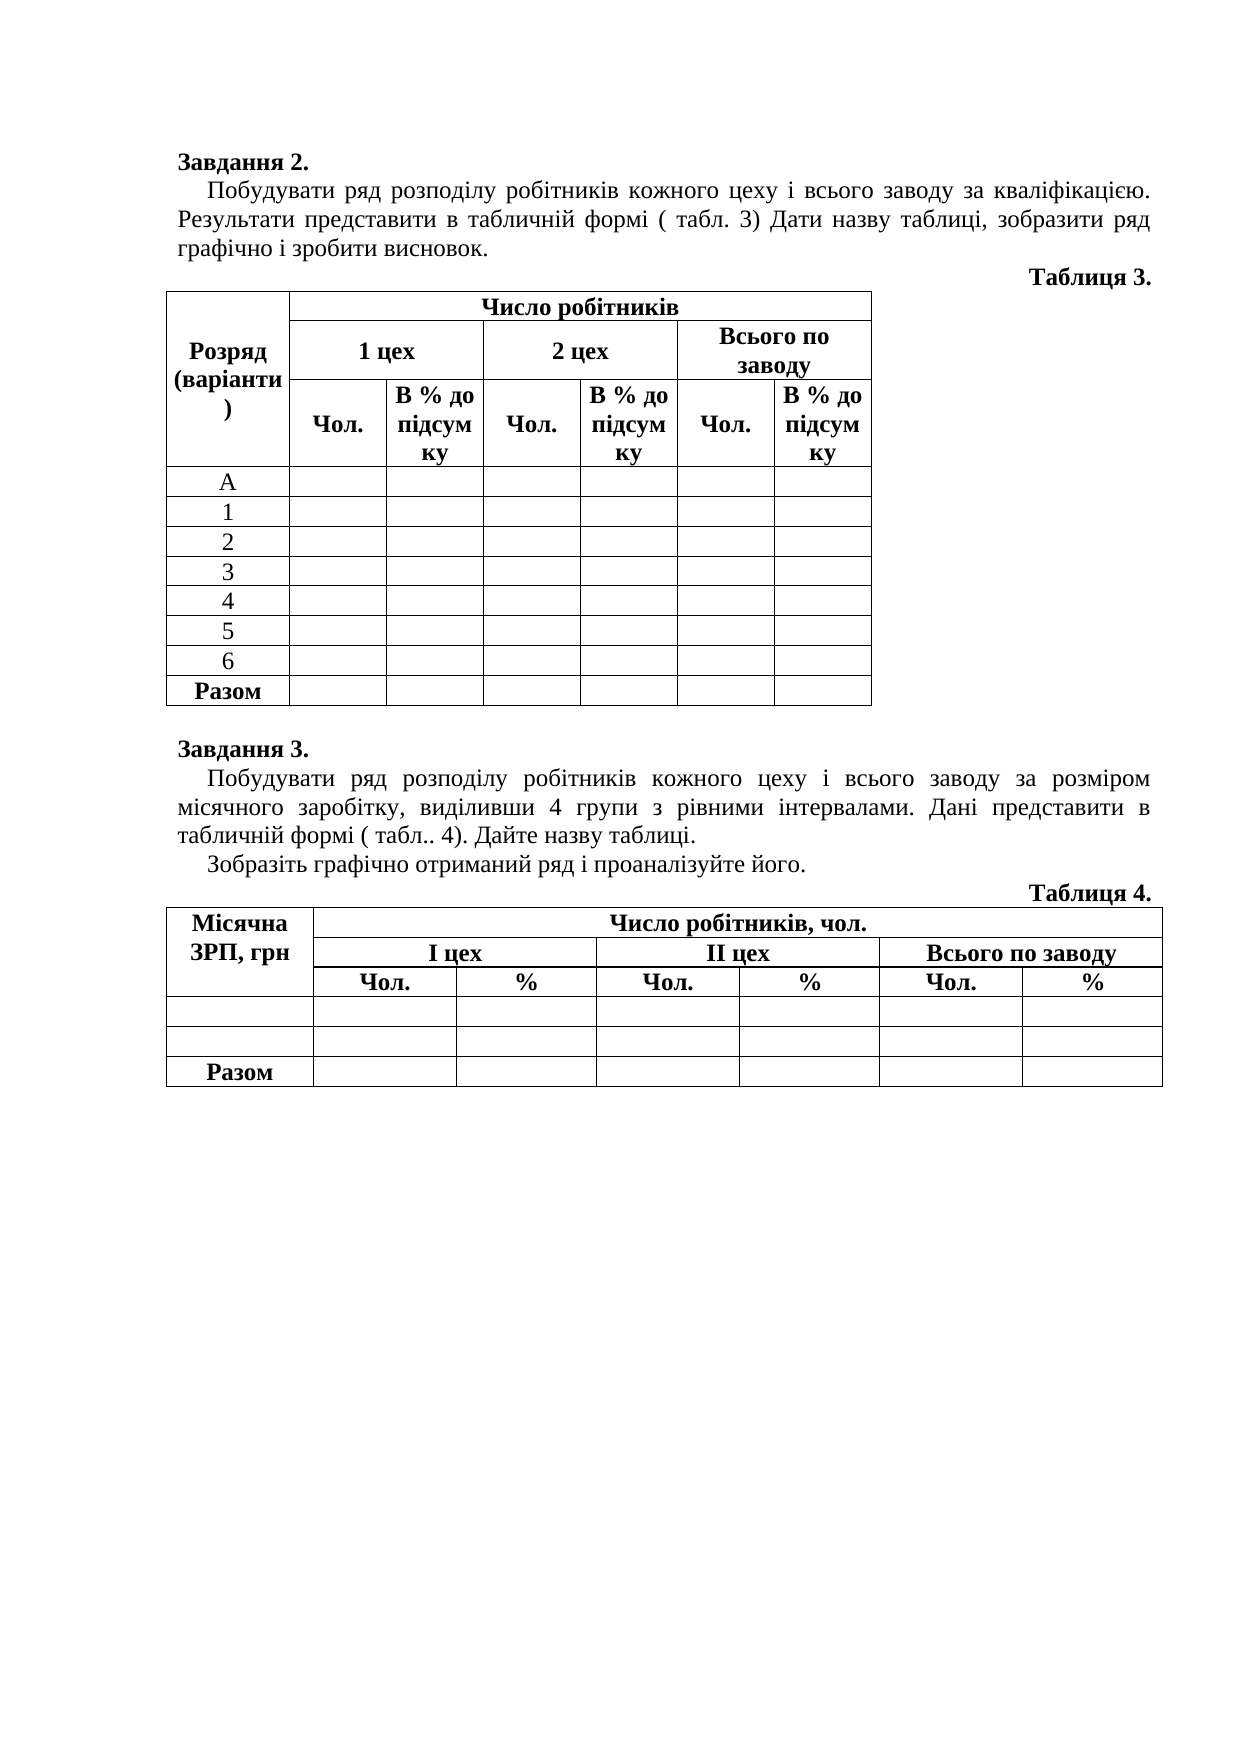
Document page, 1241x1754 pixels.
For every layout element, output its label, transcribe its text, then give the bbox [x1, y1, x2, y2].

table_cell 6 [167, 646, 289, 675]
table_cell [290, 616, 386, 645]
table_cell Чол. [314, 968, 456, 996]
table_cell [880, 997, 1022, 1026]
table_cell [740, 997, 879, 1026]
table_cell [581, 527, 677, 556]
table_cell [387, 586, 483, 615]
table_cell І цех [314, 938, 596, 966]
table_cell [678, 527, 774, 556]
table_header Розряд (варіанти) [167, 292, 289, 466]
table_cell [880, 1057, 1022, 1086]
table_cell [290, 586, 386, 615]
table_cell [775, 616, 871, 645]
table_cell [1023, 997, 1162, 1026]
table_cell [581, 497, 677, 526]
table_cell [484, 497, 580, 526]
table_cell [678, 676, 774, 704]
text Завдання 2. [177, 147, 1152, 176]
table_cell 1 [167, 497, 289, 526]
table_cell [678, 557, 774, 585]
table_cell [678, 497, 774, 526]
table_cell 2 цех [484, 321, 677, 379]
text Завдання 3. [177, 734, 1152, 763]
table_cell % [457, 968, 596, 996]
table_cell [678, 586, 774, 615]
table_cell [484, 557, 580, 585]
table_cell [1023, 1057, 1162, 1086]
table_cell [775, 497, 871, 526]
table_cell [581, 586, 677, 615]
table_cell [290, 527, 386, 556]
table_cell [457, 1027, 596, 1056]
table_cell [484, 676, 580, 704]
table_cell [775, 557, 871, 585]
table_cell Чол. [597, 968, 739, 996]
table_cell [740, 1027, 879, 1056]
table_cell [597, 1057, 739, 1086]
table_cell % [1023, 968, 1162, 996]
table_header Число робітників, чол. [314, 908, 1162, 937]
table_cell [387, 616, 483, 645]
table_cell 2 [167, 527, 289, 556]
table_cell [880, 1027, 1022, 1056]
table_cell [581, 646, 677, 675]
table_cell 4 [167, 586, 289, 615]
table_cell [597, 997, 739, 1026]
text Побудувати ряд розподілу робітників кожного цеху і всього заводу за розміром місячного заробітку, виділивши 4 групи з рівними інтервалами. Дані представити в табличній формі ( табл.. 4). Дайте назву таблиці. [177, 763, 1152, 849]
table_cell Чол. [678, 380, 774, 466]
table_cell Разом [167, 676, 289, 704]
table_cell [387, 497, 483, 526]
table_cell [581, 557, 677, 585]
table_cell [457, 997, 596, 1026]
table_cell 3 [167, 557, 289, 585]
table_cell [775, 527, 871, 556]
table_cell [290, 646, 386, 675]
table_cell В % до підсумку [387, 380, 483, 466]
text Зобразіть графічно отриманий ряд і проаналізуйте його. [177, 849, 1152, 878]
table_cell 1 цех [290, 321, 483, 379]
table_cell Чол. [484, 380, 580, 466]
table_cell [678, 467, 774, 496]
text Таблиця 3. [177, 262, 1152, 291]
table_cell [290, 467, 386, 496]
table_cell Чол. [880, 968, 1022, 996]
text Таблиця 4. [177, 878, 1152, 907]
table_cell [775, 467, 871, 496]
table_cell [167, 1027, 313, 1056]
table_cell [484, 616, 580, 645]
table_header Число робітників [290, 292, 871, 320]
table_cell [457, 1057, 596, 1086]
table_cell Всього по заводу [678, 321, 871, 379]
table_cell Разом [167, 1057, 313, 1086]
table_cell [314, 1057, 456, 1086]
table_cell [775, 646, 871, 675]
table_cell [314, 1027, 456, 1056]
text Побудувати ряд розподілу робітників кожного цеху і всього заводу за кваліфікацією. Результати представити в табличній формі ( табл. 3) Дати назву таблиці, зобразити ряд графічно і зробити висновок. [177, 176, 1152, 262]
table_cell [167, 997, 313, 1026]
table_cell [597, 1027, 739, 1056]
table_cell [484, 586, 580, 615]
table_cell [775, 586, 871, 615]
table_cell [484, 467, 580, 496]
table_cell [387, 646, 483, 675]
table_cell [581, 467, 677, 496]
table_cell [484, 527, 580, 556]
table_cell [678, 646, 774, 675]
table_cell [387, 557, 483, 585]
table_cell В % до підсумку [581, 380, 677, 466]
table_cell [387, 676, 483, 704]
table_cell [775, 676, 871, 704]
table_cell [314, 997, 456, 1026]
table_cell ІІ цех [597, 938, 879, 966]
table_cell А [167, 467, 289, 496]
table_cell % [740, 968, 879, 996]
table_cell 5 [167, 616, 289, 645]
table_header Місячна ЗРП, грн [167, 908, 313, 996]
table_cell В % до підсумку [775, 380, 871, 466]
table_cell [484, 646, 580, 675]
table_cell Чол. [290, 380, 386, 466]
table_cell [387, 527, 483, 556]
table_cell [740, 1057, 879, 1086]
table_cell [387, 467, 483, 496]
table_cell [290, 676, 386, 704]
table_cell [290, 497, 386, 526]
table_cell Всього по заводу [880, 938, 1162, 966]
table_cell [581, 676, 677, 704]
table_cell [290, 557, 386, 585]
table_cell [678, 616, 774, 645]
table_cell [1023, 1027, 1162, 1056]
table_cell [581, 616, 677, 645]
